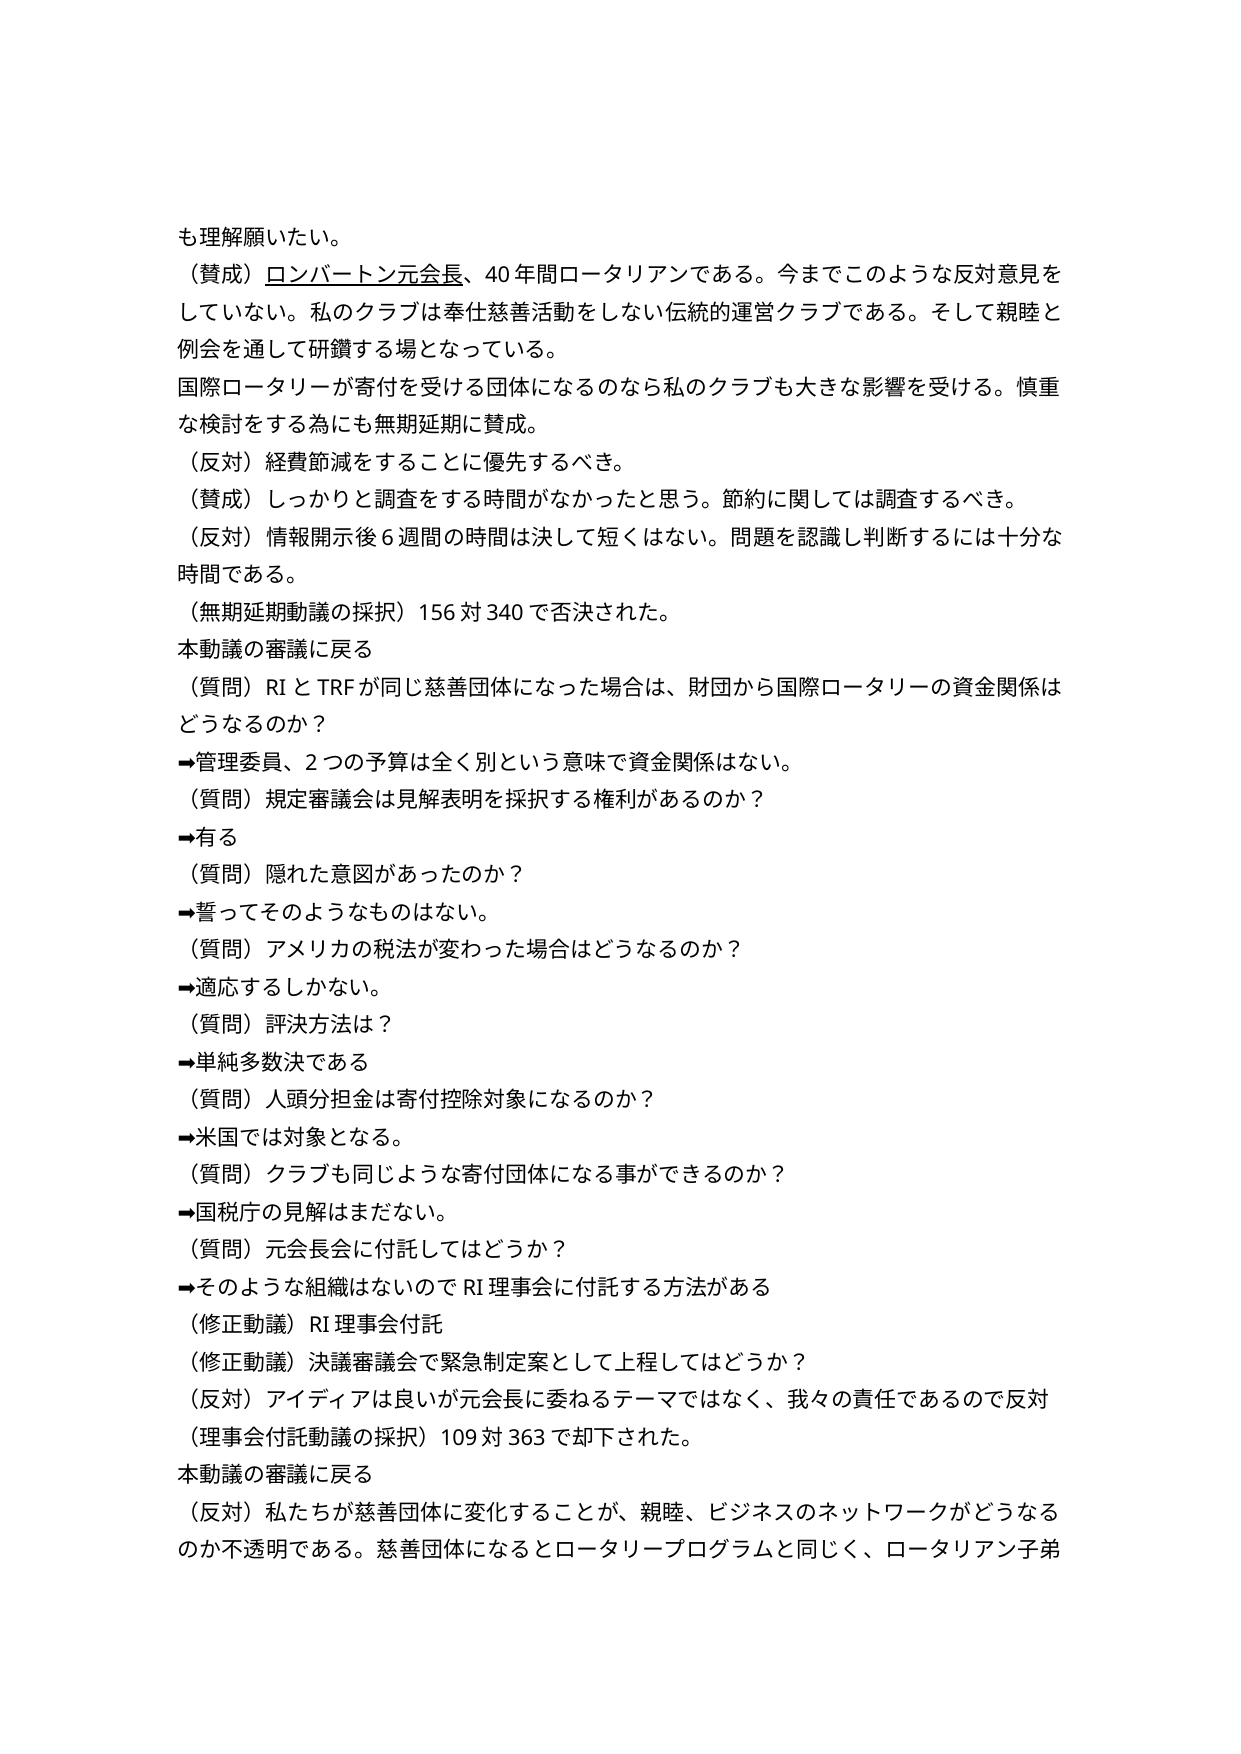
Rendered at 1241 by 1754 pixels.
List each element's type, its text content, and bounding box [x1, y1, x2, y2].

text 国際ロータリーが寄付を受ける団体になるのなら私のクラブも大きな影響を受ける。慎重な検討をする為にも無期延期に賛成。 [177, 367, 1063, 442]
text （修正動議）決議審議会で緊急制定案として上程してはどうか？ [177, 1342, 1063, 1379]
text ➡管理委員、2つの予算は全く別という意味で資金関係はない。 [177, 742, 1063, 779]
text ➡誓ってそのようなものはない。 [177, 892, 1063, 929]
text （質問）アメリカの税法が変わった場合はどうなるのか？ [177, 929, 1063, 967]
text （修正動議）RI理事会付託 [177, 1304, 1063, 1342]
text （質問）元会長会に付託してはどうか？ [177, 1229, 1063, 1267]
text （質問）人頭分担金は寄付控除対象になるのか？ [177, 1079, 1063, 1117]
text ➡単純多数決である [177, 1042, 1063, 1079]
text （賛成）ロンバートン元会長、40年間ロータリアンである。今までこのような反対意見をしていない。私のクラブは奉仕慈善活動をしない伝統的運営クラブである。そして親睦と例会を通して研鑽する場となっている。 [177, 254, 1063, 367]
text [177, 1492, 1063, 1567]
text （質問）評決方法は？ [177, 1004, 1063, 1042]
text ➡米国では対象となる。 [177, 1117, 1063, 1154]
text （理事会付託動議の採択）109対363で却下された。 [177, 1417, 1063, 1454]
text ➡有る [177, 817, 1063, 854]
text （反対）情報開示後6週間の時間は決して短くはない。問題を認識し判断するには十分な時間である。 [177, 517, 1063, 592]
text ➡適応するしかない。 [177, 967, 1063, 1004]
text （質問）規定審議会は見解表明を採択する権利があるのか？ [177, 779, 1063, 817]
text ➡国税庁の見解はまだない。 [177, 1192, 1063, 1229]
text （賛成）しっかりと調査をする時間がなかったと思う。節約に関しては調査するべき。 [177, 479, 1063, 517]
text （質問）隠れた意図があったのか？ [177, 854, 1063, 892]
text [177, 217, 1063, 254]
text （質問）RIとTRFが同じ慈善団体になった場合は、財団から国際ロータリーの資金関係はどうなるのか？ [177, 667, 1063, 742]
text （反対）経費節減をすることに優先するべき。 [177, 442, 1063, 479]
text ➡そのような組織はないのでRI理事会に付託する方法がある [177, 1267, 1063, 1304]
text （質問）クラブも同じような寄付団体になる事ができるのか？ [177, 1154, 1063, 1192]
text 本動議の審議に戻る [177, 1454, 1063, 1492]
text （反対）アイディアは良いが元会長に委ねるテーマではなく、我々の責任であるので反対 [177, 1379, 1063, 1417]
text （無期延期動議の採択）156対340で否決された。 [177, 592, 1063, 629]
text 本動議の審議に戻る [177, 629, 1063, 667]
